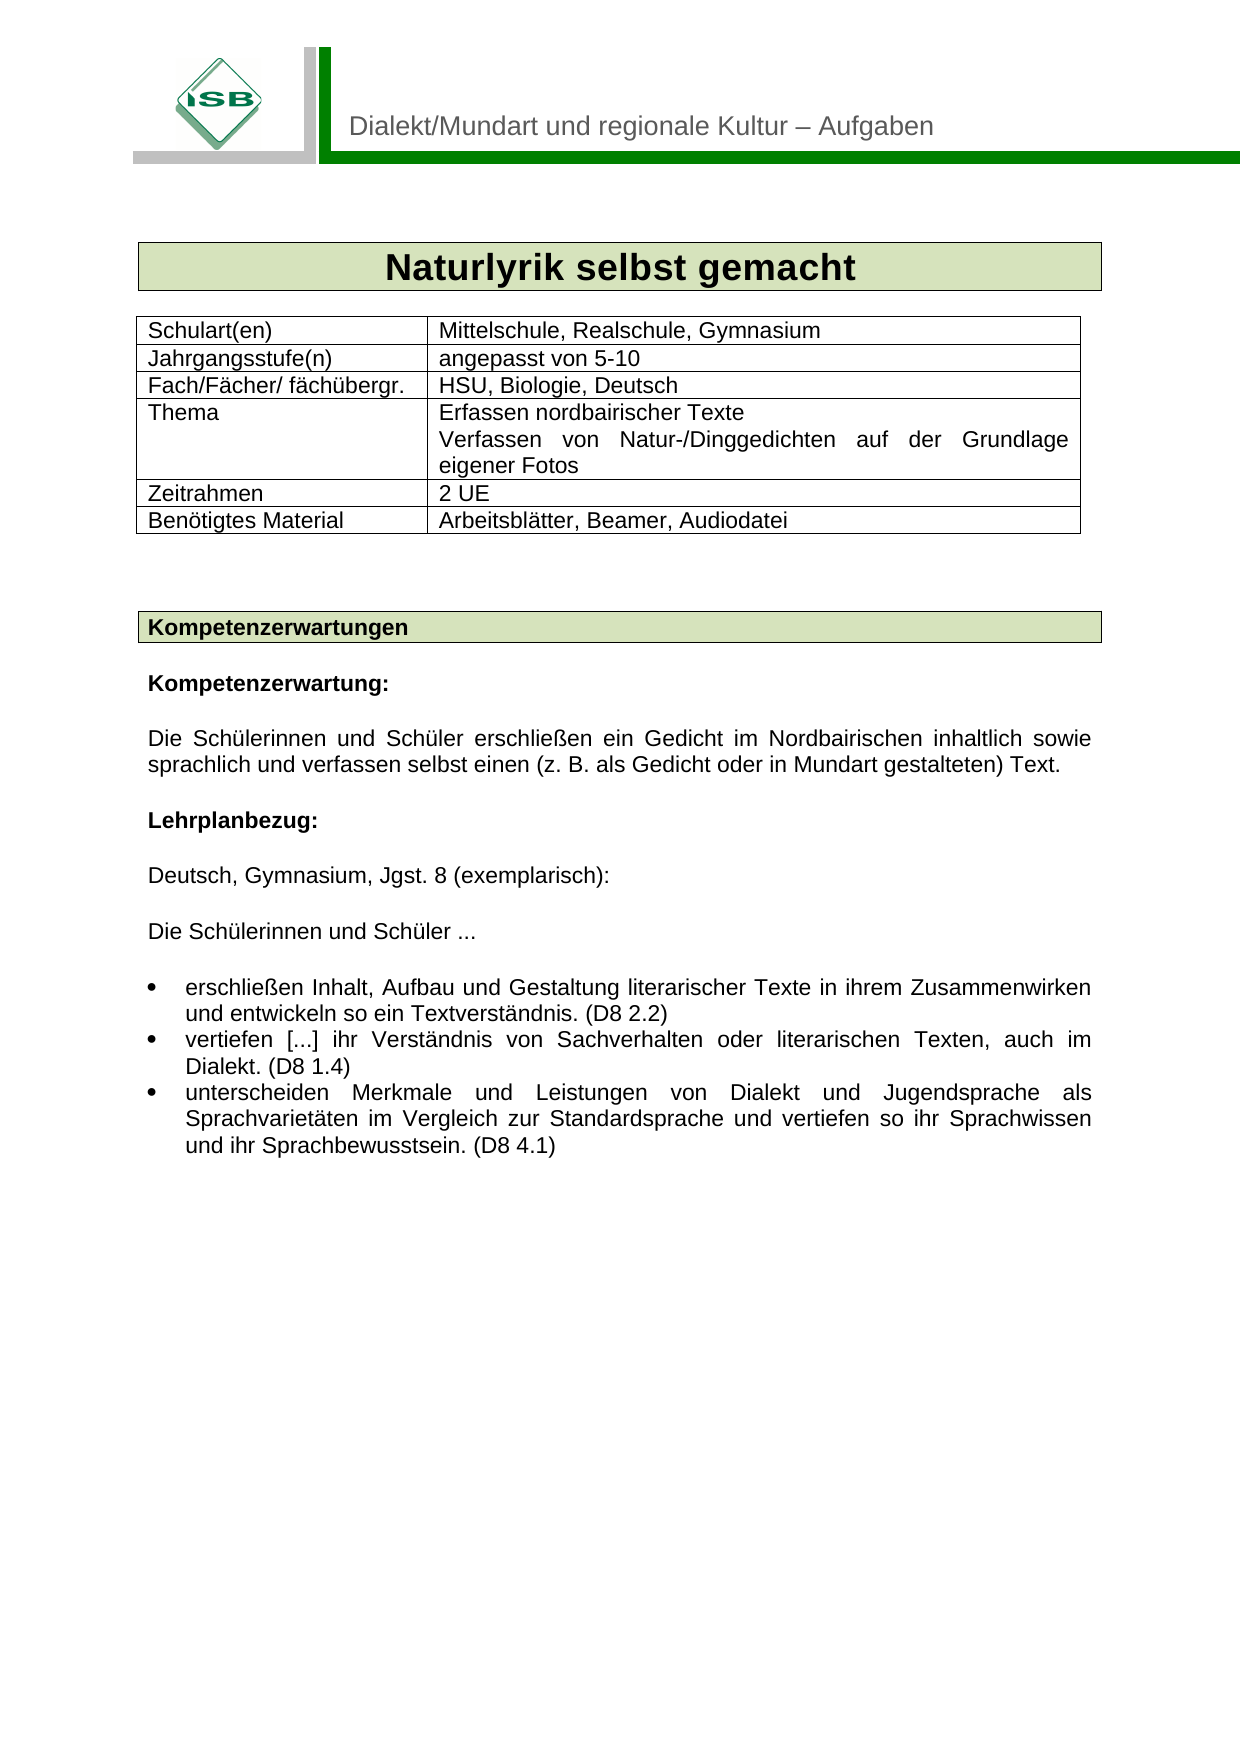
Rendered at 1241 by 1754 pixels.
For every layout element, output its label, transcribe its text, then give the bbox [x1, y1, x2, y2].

table_cell Erfassen nordbairischer Texte Verfassen von Natur-/Dinggedichten auf der Grundlage eigener Fotos [428, 399, 1080, 478]
table_header Schulart(en) [137, 317, 427, 343]
table_cell Zeitrahmen [137, 480, 427, 506]
table_cell 2 UE [428, 480, 1080, 506]
table_cell Jahrgangsstufe(n) [137, 345, 427, 371]
list erschließen Inhalt, Aufbau und Gestaltung literarischer Texte in ihrem Zusammenwirken und entwickeln so ein Textverständnis. (D8 2.2) [148, 973, 1092, 1026]
text Die Schülerinnen und Schüler erschließen ein Gedicht im Nordbairischen inhaltlich sowie sprachlich und verfassen selbst einen (z. B. als Gedicht oder in Mundart gestalteten) Text. [148, 725, 1092, 778]
table_cell Arbeitsblätter, Beamer, Audiodatei [428, 507, 1080, 533]
picture [175, 58, 262, 150]
table_cell Benötigtes Material [137, 507, 427, 533]
table_cell Fach/Fächer/ fächübergr. [137, 372, 427, 398]
text Deutsch, Gymnasium, Jgst. 8 (exemplarisch): [148, 862, 1092, 889]
table_cell angepasst von 5-10 [428, 345, 1080, 371]
table_cell HSU, Biologie, Deutsch [428, 372, 1080, 398]
title Naturlyrik selbst gemacht [139, 243, 1101, 290]
list unterscheiden Merkmale und Leistungen von Dialekt und Jugendsprache als Sprachvarietäten im Vergleich zur Standardsprache und vertiefen so ihr Sprachwissen und ihr Sprachbewusstsein. (D8 4.1) [148, 1079, 1092, 1158]
table_cell Thema [137, 399, 427, 478]
subtitle Kompetenzerwartungen [139, 612, 1101, 642]
list vertiefen [...] ihr Verständnis von Sachverhalten oder literarischen Texten, auch im Dialekt. (D8 1.4) [148, 1026, 1092, 1079]
text Kompetenzerwartung: [148, 669, 1092, 696]
text Die Schülerinnen und Schüler ... [148, 918, 1092, 944]
table_header Mittelschule, Realschule, Gymnasium [428, 317, 1080, 343]
text Lehrplanbezug: [148, 807, 1092, 833]
